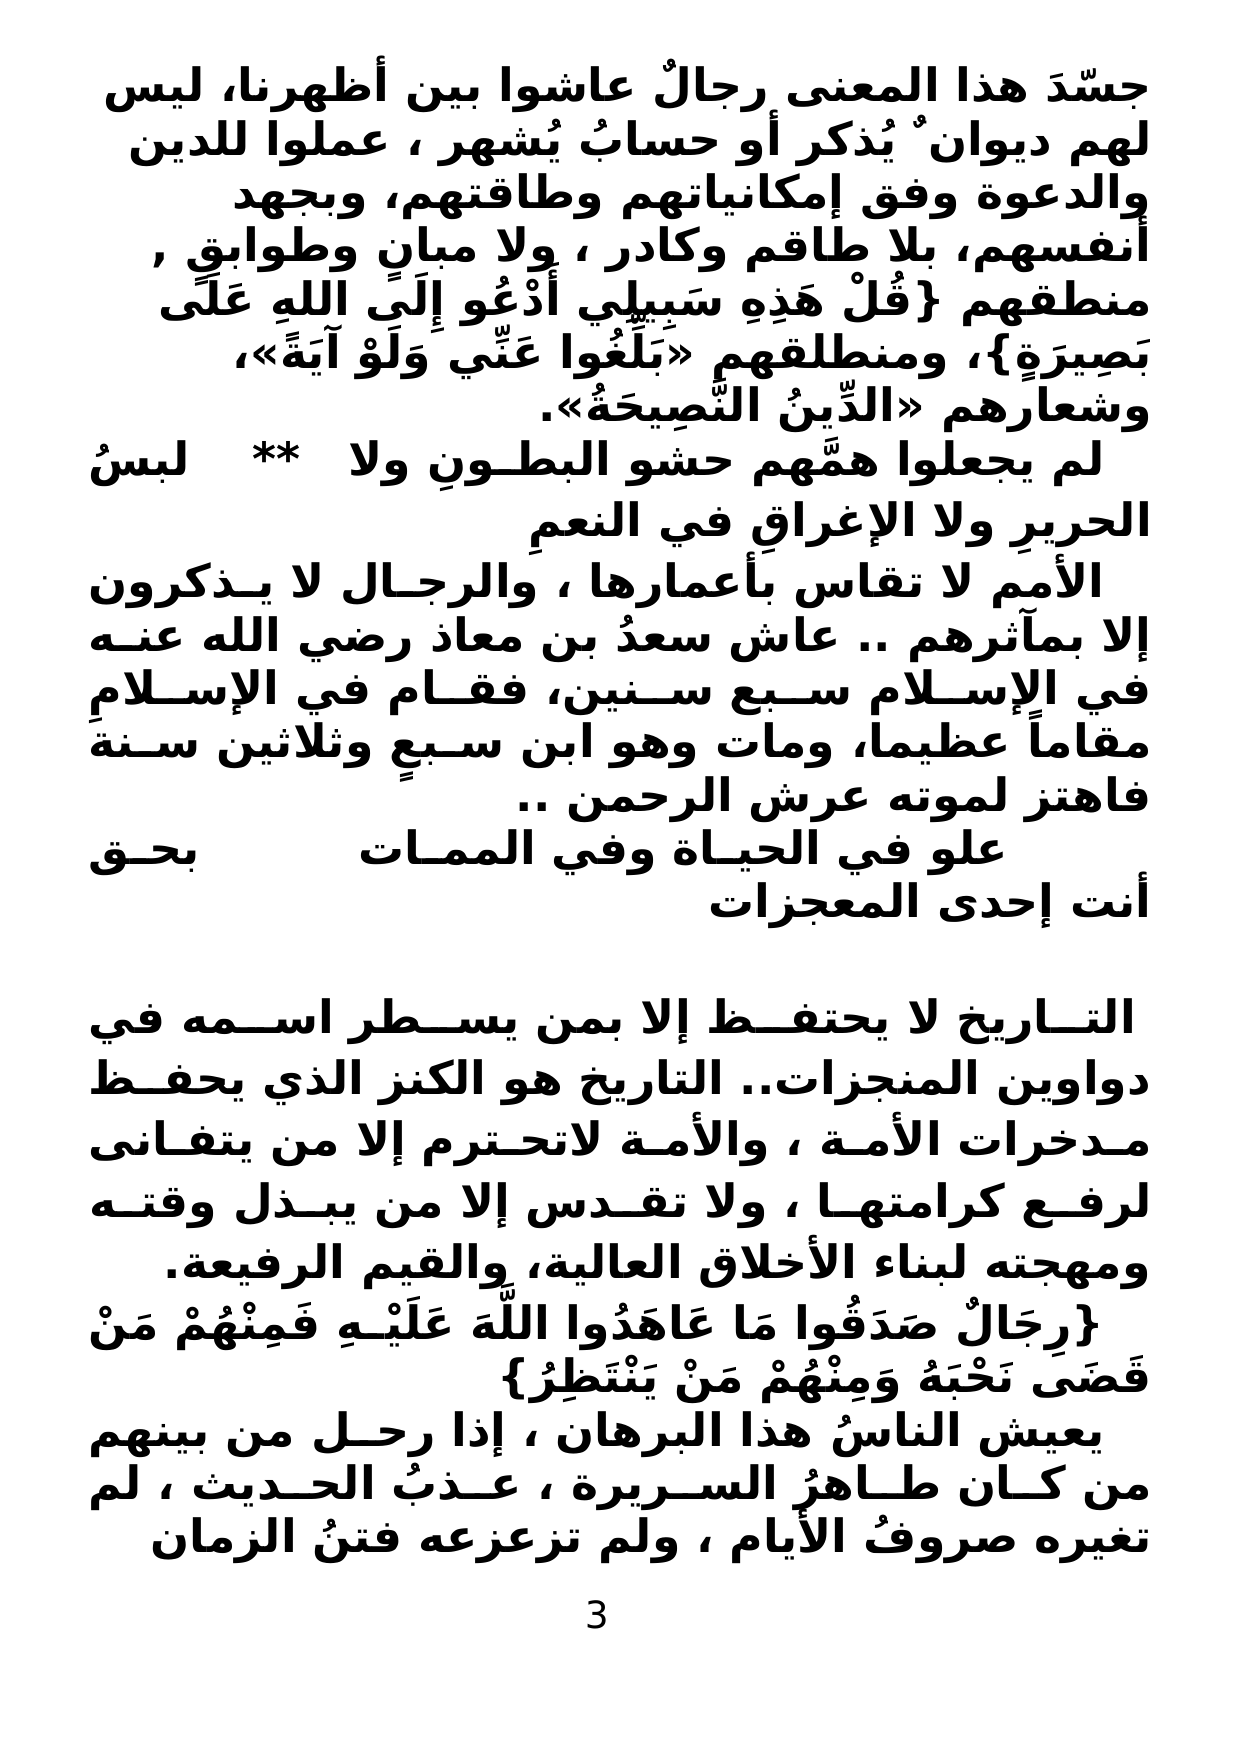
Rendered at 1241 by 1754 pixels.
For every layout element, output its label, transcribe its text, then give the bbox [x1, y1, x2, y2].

text الأمم لا تقاس بأعمارها ، والرجال لا يذكرون إلا بمآثرهم .. عاش سعدُ بن معاذ رضي الله عنه في الإسلام سبع سنين، فقام في الإسلامِ مقاماً عظيما، ومات وهو ابن سبعٍ وثلاثين سنة فاهتز لموته عرش الرحمن .. [89, 555, 1152, 822]
text علو في الحياة وفي الممات بحق أنت إحدى المعجزات [89, 822, 1152, 928]
text يعيش الناسُ هذا البرهان ، إذا رحل من بينهم من كان طاهرُ السريرة ، عذبُ الحديث ، لم تغيره صروفُ الأيام ، ولم تزعزعه فتنُ الزمان [89, 1404, 1152, 1564]
text {رِجَالٌ صَدَقُوا مَا عَاهَدُوا اللَّهَ عَلَيْهِ فَمِنْهُمْ مَنْ قَضَى نَحْبَهُ وَمِنْهُمْ مَنْ يَنْتَظِرُ} [89, 1297, 1152, 1404]
text التاريخ لا يحتفظ إلا بمن يسطر اسمه في دواوين المنجزات.. التاريخ هو الكنز الذي يحفظ مدخرات الأمة ، والأمة لاتحترم إلا من يتفانى لرفع كرامتها ، ولا تقدس إلا من يبذل وقته ومهجته لبناء الأخلاق العالية، والقيم الرفيعة. [89, 991, 1152, 1289]
text لم يجعلوا همَّهم حشو البطونِ ولا ** لبسُ الحريرِ ولا الإغراقِ في النعمِ [89, 432, 1152, 547]
text جسّدَ هذا المعنى رجالٌ عاشوا بين أظهرنا، ليس لهم ديوان ٌ يُذكر أو حسابُ يُشهر ، عملوا للدين والدعوة وفق إمكانياتهم وطاقتهم، وبجهد أنفسهم، بلا طاقم وكادر ، ولا مبانٍ وطوابقٍ , منطقهم {قُلْ هَذِهِ سَبِيلِي أَدْعُو إِلَى اللهِ عَلَى بَصِيرَةٍ}، ومنطلقهم «بَلِّغُوا عَنِّي وَلَوْ آيَةً»، وشعارهم «الدِّينُ النَّصِيحَةُ». [89, 59, 1152, 432]
